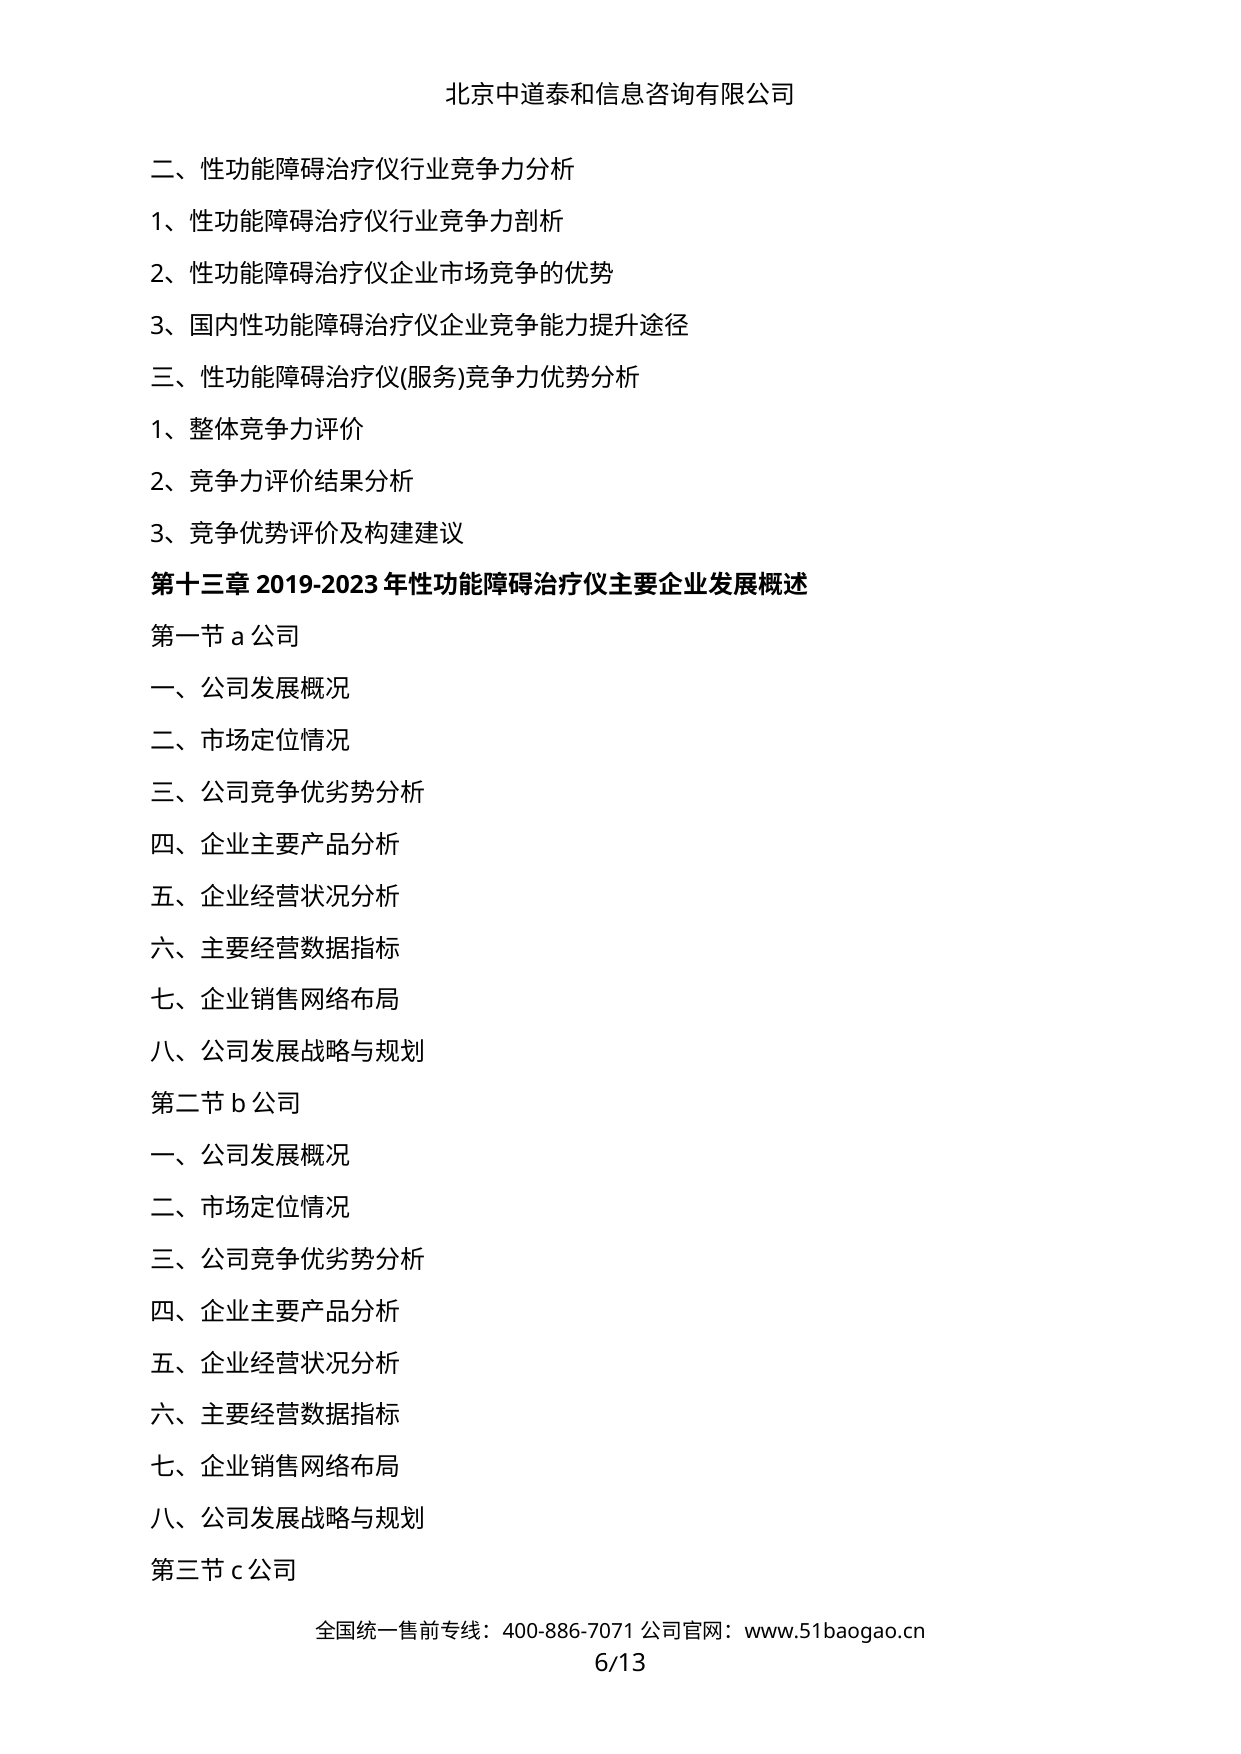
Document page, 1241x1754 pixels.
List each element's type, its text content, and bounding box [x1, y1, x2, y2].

text 八、公司发展战略与规划 [150, 1499, 1090, 1535]
text 一、公司发展概况 [150, 1136, 1090, 1172]
text 二、市场定位情况 [150, 1187, 1090, 1224]
text 第三节 c公司 [150, 1551, 1090, 1587]
text 五、企业经营状况分析 [150, 876, 1090, 912]
text 二、性功能障碍治疗仪行业竞争力分析 [150, 150, 1090, 186]
text 3、竞争优势评价及构建建议 [150, 513, 1090, 549]
text 四、企业主要产品分析 [150, 1291, 1090, 1327]
text 3、国内性功能障碍治疗仪企业竞争能力提升途径 [150, 306, 1090, 342]
text 六、主要经营数据指标 [150, 928, 1090, 964]
text 七、企业销售网络布局 [150, 1447, 1090, 1483]
text 二、市场定位情况 [150, 721, 1090, 757]
text 2、竞争力评价结果分析 [150, 461, 1090, 497]
text 三、公司竞争优劣势分析 [150, 772, 1090, 809]
text 八、公司发展战略与规划 [150, 1032, 1090, 1068]
text 四、企业主要产品分析 [150, 824, 1090, 861]
text 三、公司竞争优劣势分析 [150, 1239, 1090, 1276]
text 2、性功能障碍治疗仪企业市场竞争的优势 [150, 254, 1090, 290]
text 1、整体竞争力评价 [150, 409, 1090, 446]
text 第一节 a公司 [150, 617, 1090, 653]
text 七、企业销售网络布局 [150, 980, 1090, 1016]
text 三、性功能障碍治疗仪(服务)竞争力优势分析 [150, 357, 1090, 394]
text 1、性功能障碍治疗仪行业竞争力剖析 [150, 202, 1090, 238]
text 第十三章 2019-2023年性功能障碍治疗仪主要企业发展概述 [150, 565, 1090, 601]
text 一、公司发展概况 [150, 669, 1090, 705]
text 五、企业经营状况分析 [150, 1343, 1090, 1379]
text 六、主要经营数据指标 [150, 1395, 1090, 1431]
text 第二节 b公司 [150, 1084, 1090, 1120]
